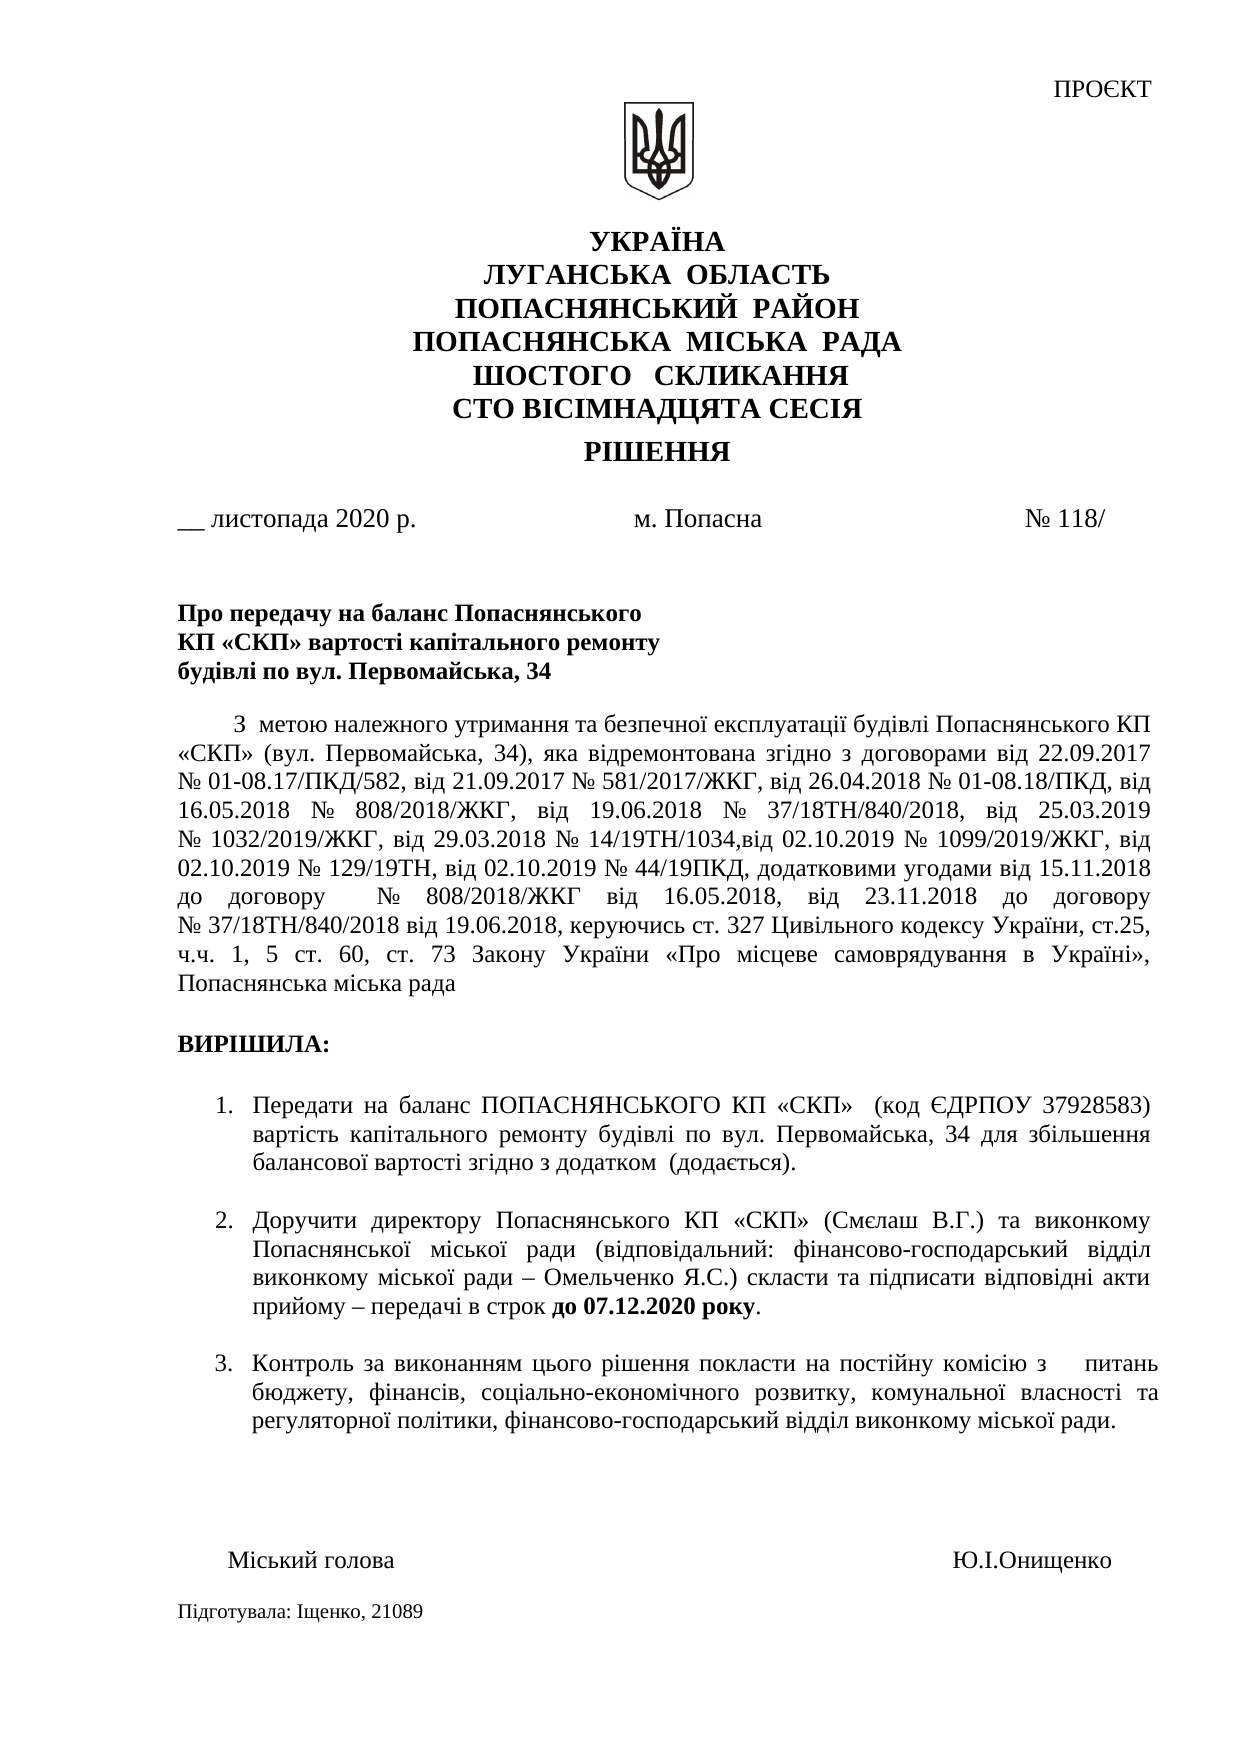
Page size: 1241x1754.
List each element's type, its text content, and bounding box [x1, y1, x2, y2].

text СТО ВІСІМНАДЦЯТА СЕСІЯ [177, 391, 1137, 425]
text Підготувала: Іщенко, 21089 [177, 1599, 1152, 1623]
text КП «СКП» вартості капітального ремонту [177, 627, 1152, 656]
subtitle ШОСТОГО СКЛИКАННЯ [177, 358, 1137, 391]
text З метою належного утримання та безпечної експлуатації будівлі Попаснянського КП «СКП» (вул. Первомайська, 34), яка відремонтована згідно з договорами від 22.09.2017 № 01-08.17/ПКД/582, від 21.09.2017 № 581/2017/ЖКГ, від 26.04.2018 № 01-08.18/ПКД, від 16.05.2018 № 808/2018/ЖКГ, від 19.06.2018 № 37/18ТН/840/2018, від 25.03.2019 № 1032/2019/ЖКГ, від 29.03.2018 № 14/19ТН/1034,від 02.10.2019 № 1099/2019/ЖКГ, від 02.10.2019 № 129/19ТН, від 02.10.2019 № 44/19ПКД, додатковими угодами від 15.11.2018 до договору № 808/2018/ЖКГ від 16.05.2018, від 23.11.2018 до договору № 37/18ТН/840/2018 від 19.06.2018, керуючись ст. 327 Цивільного кодексу України, ст.25, ч.ч. 1, 5 ст. 60, ст. 73 Закону України «Про місцеве самоврядування в Україні», Попаснянська міська рада [177, 709, 1152, 996]
list Контроль за виконанням цього рішення покласти на постійну комісію з питань бюджету, фінансів, соціально-економічного розвитку, комунальної власності та регуляторної політики, фінансово-господарський відділ виконкому міської ради. [214, 1348, 1160, 1434]
text Міський голова Ю.І.Онищенко [177, 1546, 1152, 1574]
text Про передачу на баланс Попаснянського [177, 598, 1152, 627]
text ВИРІШИЛА: [177, 1029, 1152, 1058]
text РIШЕННЯ [177, 434, 1137, 468]
subtitle УКРАЇНА [177, 224, 1137, 257]
text будівлі по вул. Первомайська, 34 [177, 656, 1152, 685]
subtitle ПОПАСНЯНСЬКИЙ РАЙОН ПОПАСНЯНСЬКА МІСЬКА РАДА [177, 291, 1137, 358]
text __ листопада 2020 р. м. Попасна № 118/ [177, 502, 1137, 533]
picture [624, 102, 695, 201]
subtitle Передати на баланс ПОПАСНЯНСЬКОГО КП «СКП» (код ЄДРПОУ 37928583) вартість капітального ремонту будівлі по вул. Первомайська, 34 для збільшення балансової вартості згідно з додатком (додається). [215, 1090, 1152, 1176]
subtitle Доручити директору Попаснянського КП «СКП» (Смєлаш В.Г.) та виконкому Попаснянської міської ради (відповідальний: фінансово-господарський відділ виконкому міської ради – Омельченко Я.С.) скласти та підписати відповідні акти прийому – передачі в строк до 07.12.2020 року. [215, 1205, 1152, 1320]
subtitle ЛУГАНСЬКА ОБЛАСТЬ [177, 257, 1137, 291]
